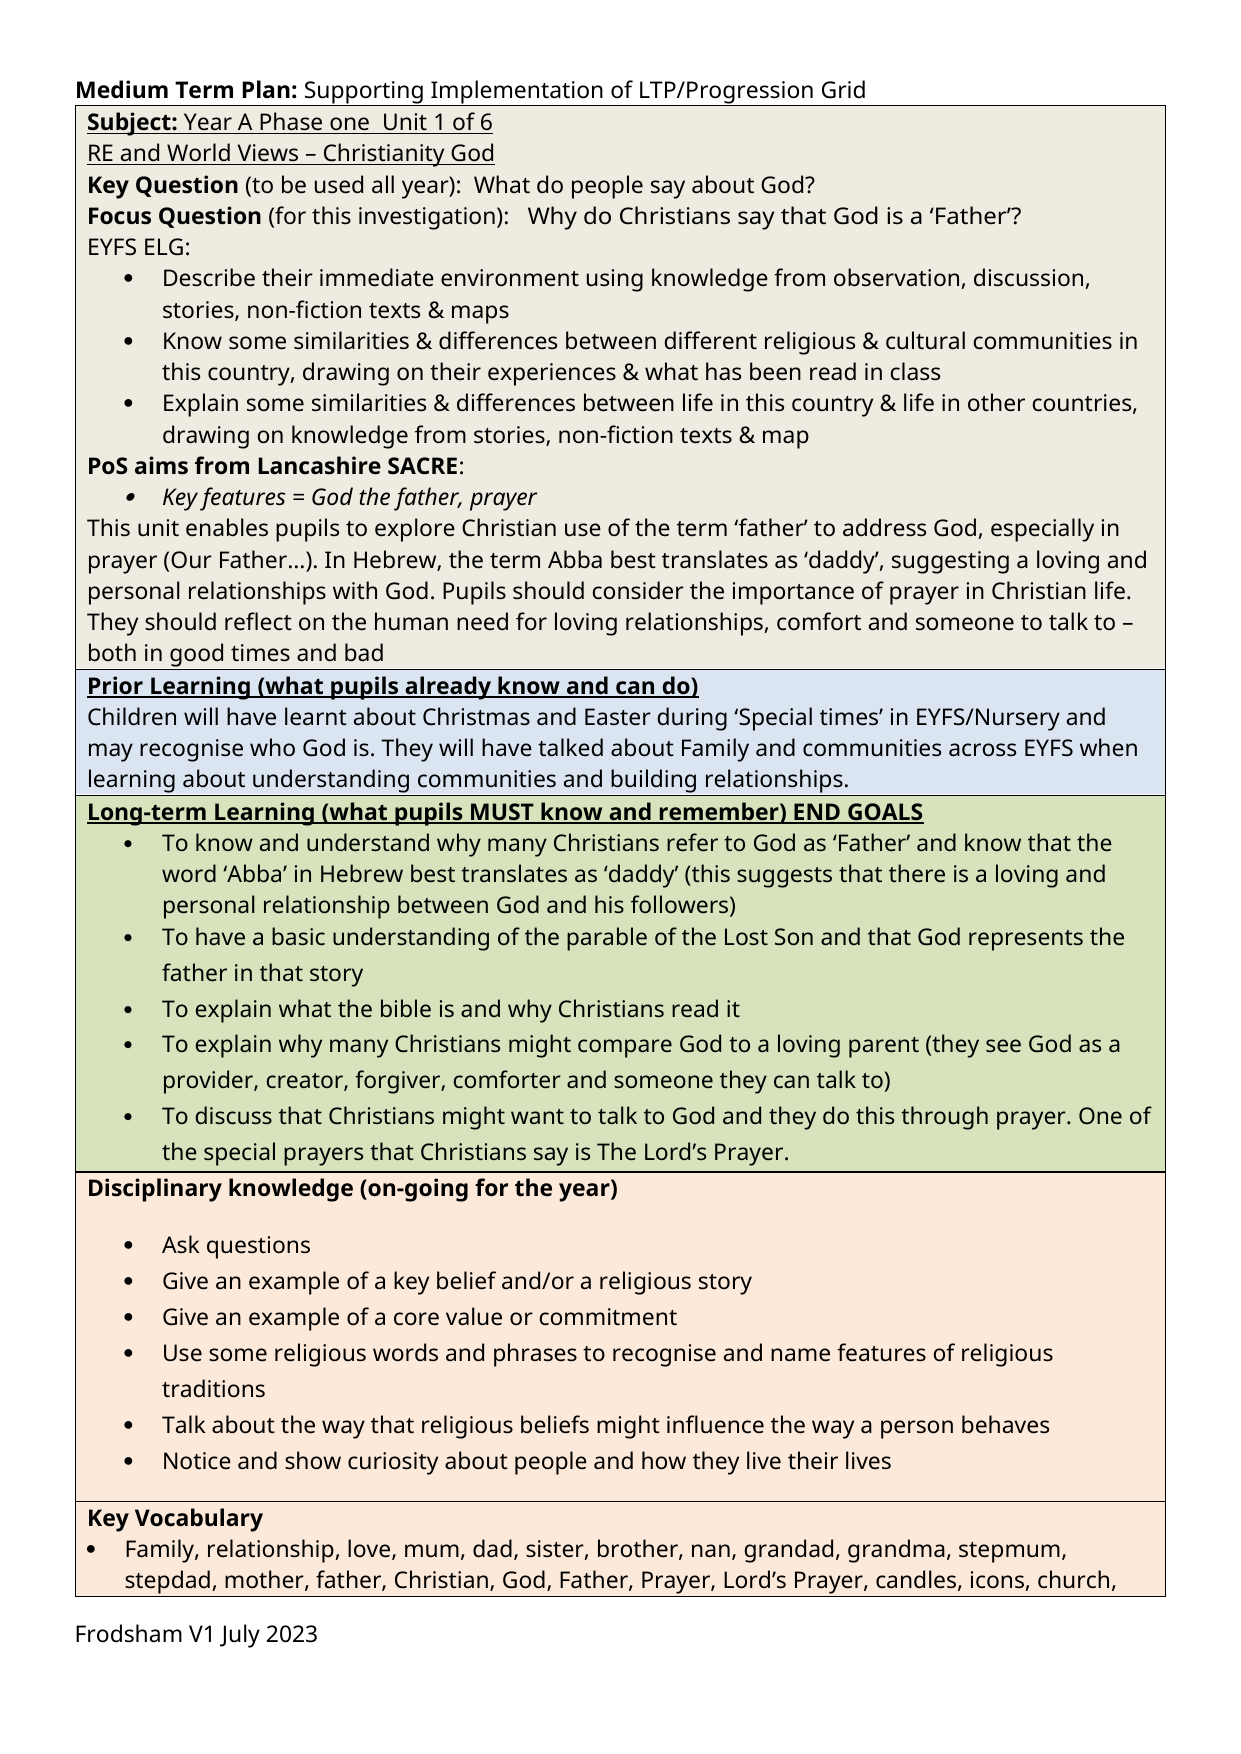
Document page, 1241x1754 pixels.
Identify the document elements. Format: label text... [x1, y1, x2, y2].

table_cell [76, 1502, 1165, 1596]
table_cell Disciplinary knowledge (on-going for the year) Ask questions Give an example of a key belief and/or a religious story Give an example of a core value or commitment Use some religious words and phrases to recognise and name features of religious traditions Talk about the way that religious beliefs might influence the way a person behaves Notice and show curiosity about people and how they live their lives [76, 1173, 1165, 1501]
table_cell Prior Learning (what pupils already know and can do) Children will have learnt about Christmas and Easter during ‘Special times’ in EYFS/Nursery and may recognise who God is. They will have talked about Family and communities across EYFS when learning about understanding communities and building relationships. [76, 670, 1165, 794]
table_cell Long-term Learning (what pupils MUST know and remember) END GOALS To know and understand why many Christians refer to God as ‘Father’ and know that the word ‘Abba’ in Hebrew best translates as ‘daddy’ (this suggests that there is a loving and personal relationship between God and his followers) To have a basic understanding of the parable of the Lost Son and that God represents the father in that story To explain what the bible is and why Christians read it To explain why many Christians might compare God to a loving parent (they see God as a provider, creator, forgiver, comforter and someone they can talk to) To discuss that Christians might want to talk to God and they do this through prayer. One of the special prayers that Christians say is The Lord’s Prayer. [76, 796, 1165, 1171]
table_header Subject: Year A Phase one Unit 1 of 6 RE and World Views – Christianity God Key Question (to be used all year): What do people say about God? Focus Question (for this investigation): Why do Christians say that God is a ‘Father’? EYFS ELG: Describe their immediate environment using knowledge from observation, discussion, stories, non-fiction texts & maps Know some similarities & differences between different religious & cultural communities in this country, drawing on their experiences & what has been read in class Explain some similarities & differences between life in this country & life in other countries, drawing on knowledge from stories, non-fiction texts & map PoS aims from Lancashire SACRE: Key features = God the father, prayer This unit enables pupils to explore Christian use of the term ‘father’ to address God, especially in prayer (Our Father…). In Hebrew, the term Abba best translates as ‘daddy’, suggesting a loving and personal relationships with God. Pupils should consider the importance of prayer in Christian life. They should reflect on the human need for loving relationships, comfort and someone to talk to – both in good times and bad [76, 106, 1165, 668]
